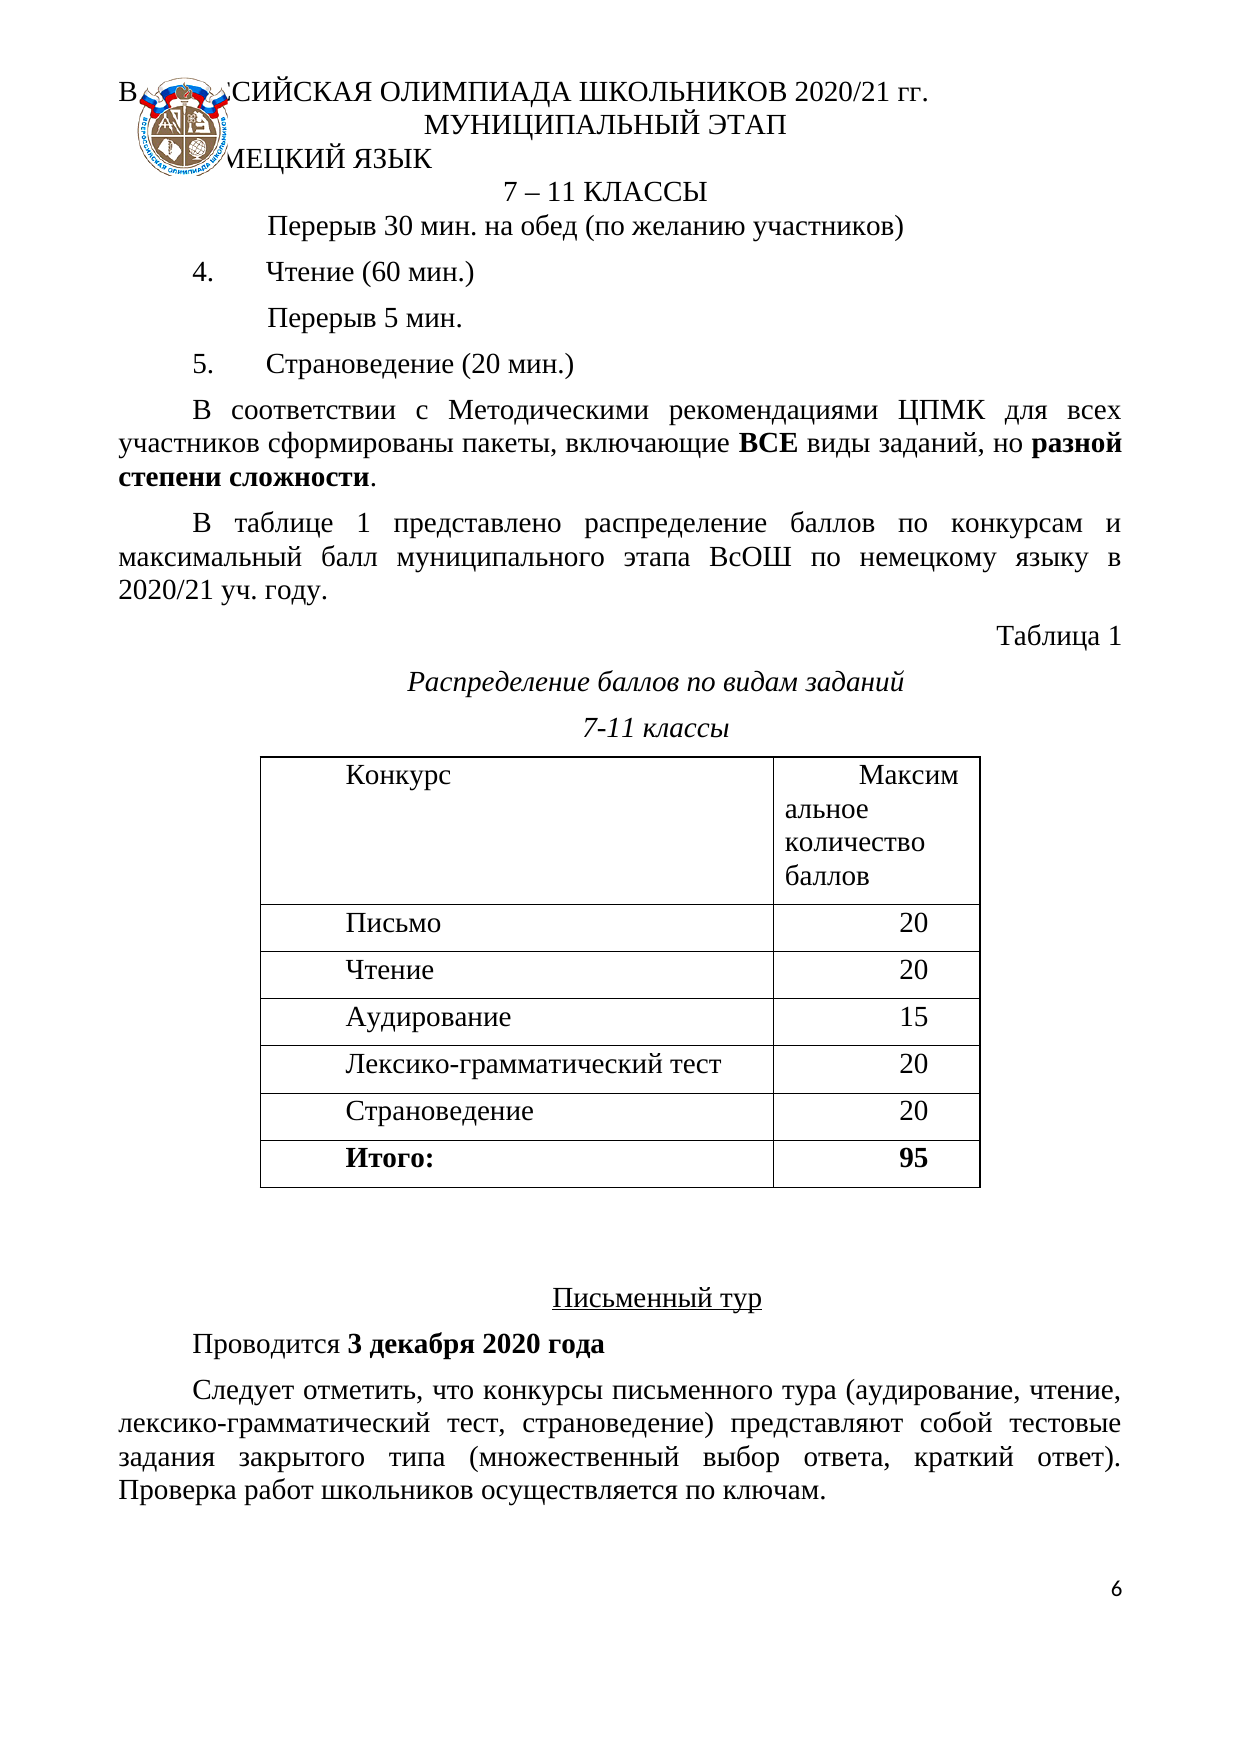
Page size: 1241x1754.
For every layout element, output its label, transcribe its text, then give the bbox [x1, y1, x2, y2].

text Следует отметить, что конкурсы письменного тура (аудирование, чтение, лексико-грамматический тест, страноведение) представляют собой тестовые задания закрытого типа (множественный выбор ответа, краткий ответ). Проверка работ школьников осуществляется по ключам. [118, 1372, 1122, 1506]
table_cell Страноведение [261, 1094, 773, 1139]
table_header Максимальное количество баллов [774, 758, 979, 904]
table_cell Аудирование [261, 999, 773, 1045]
text 7-11 классы [118, 710, 1122, 744]
list Страноведение (20 мин.) [118, 346, 1122, 379]
table_cell Итого: [261, 1141, 773, 1187]
text Перерыв 5 мин. [193, 300, 1122, 333]
picture [136, 75, 230, 178]
text Распределение баллов по видам заданий [118, 664, 1122, 698]
table_cell 20 [774, 1046, 979, 1092]
text Письменный тур [118, 1280, 1122, 1313]
text Таблица 1 [118, 618, 1122, 652]
text В соответствии с Методическими рекомендациями ЦПМК для всех участников сформированы пакеты, включающие ВСЕ виды заданий, но разной степени сложности. [118, 392, 1122, 493]
text Проводится 3 декабря 2020 года [118, 1326, 1122, 1359]
text Перерыв 30 мин. на обед (по желанию участников) [193, 208, 1122, 241]
table_cell Письмо [261, 905, 773, 951]
table_cell 20 [774, 905, 979, 951]
table_cell Чтение [261, 952, 773, 998]
table_cell Лексико-грамматический тест [261, 1046, 773, 1092]
table_cell 95 [774, 1141, 979, 1187]
table_header Конкурс [261, 758, 773, 904]
table_cell 20 [774, 952, 979, 998]
list Чтение (60 мин.) [118, 254, 1122, 287]
table_cell 15 [774, 999, 979, 1045]
table_cell 20 [774, 1094, 979, 1139]
text В таблице 1 представлено распределение баллов по конкурсам и максимальный балл муниципального этапа ВсОШ по немецкому языку в 2020/21 уч. году. [118, 505, 1122, 606]
